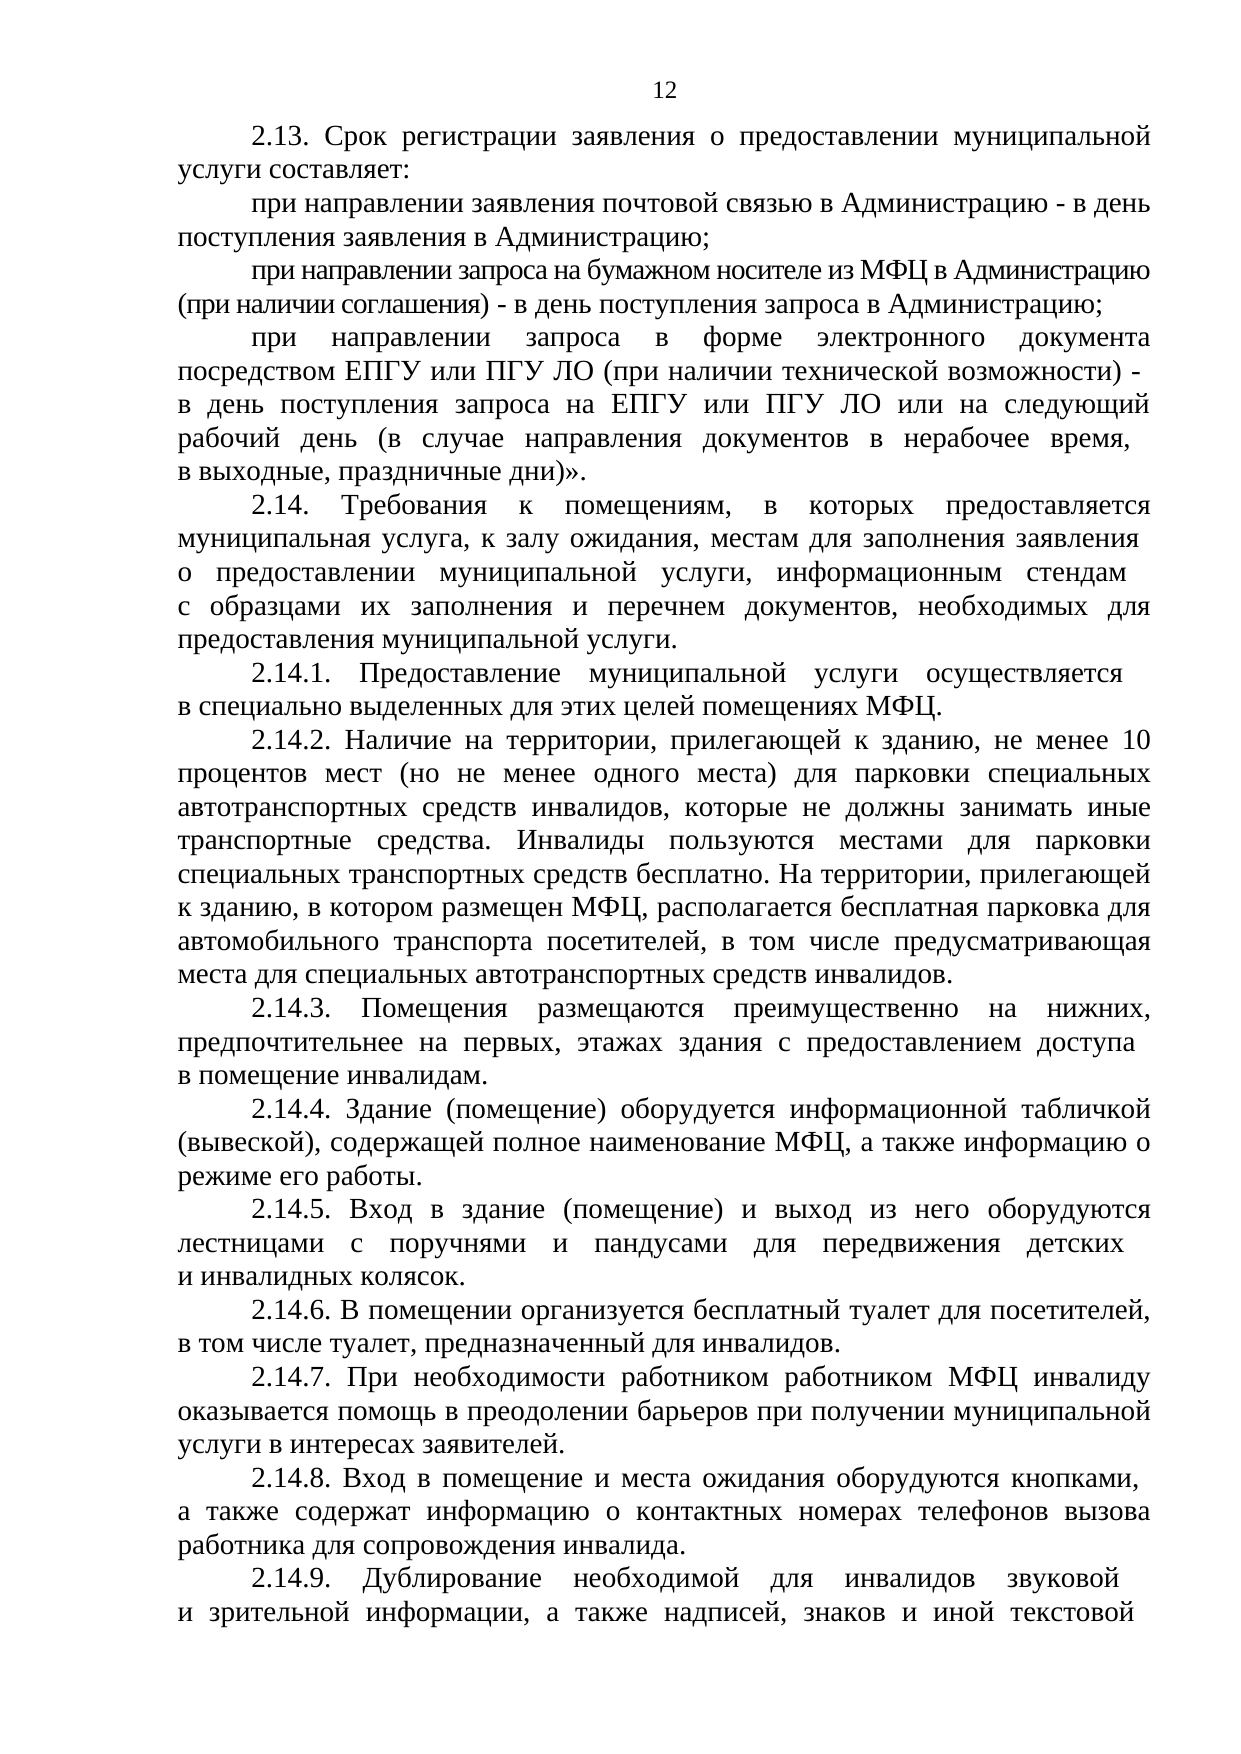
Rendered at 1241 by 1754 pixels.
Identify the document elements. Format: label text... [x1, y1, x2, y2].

text 2.14.8. Вход в помещение и места ожидания оборудуются кнопками, а также содержат информацию о контактных номерах телефонов вызова работника для сопровождения инвалида. [177, 1460, 1152, 1560]
text 2.14.7. При необходимости работником работником МФЦ инвалиду оказывается помощь в преодолении барьеров при получении муниципальной услуги в интересах заявителей. [177, 1359, 1152, 1460]
text 2.14.6. В помещении организуется бесплатный туалет для посетителей, в том числе туалет, предназначенный для инвалидов. [177, 1292, 1152, 1359]
text 2.14.5. Вход в здание (помещение) и выход из него оборудуются лестницами с поручнями и пандусами для передвижения детских и инвалидных колясок. [177, 1191, 1152, 1292]
text 2.14.1. Предоставление муниципальной услуги осуществляется в специально выделенных для этих целей помещениях МФЦ. [177, 655, 1152, 722]
text 2.14.2. Наличие на территории, прилегающей к зданию, не менее 10 процентов мест (но не менее одного места) для парковки специальных автотранспортных средств инвалидов, которые не должны занимать иные транспортные средства. Инвалиды пользуются местами для парковки специальных транспортных средств бесплатно. На территории, прилегающей к зданию, в котором размещен МФЦ, располагается бесплатная парковка для автомобильного транспорта посетителей, в том числе предусматривающая места для специальных автотранспортных средств инвалидов. [177, 722, 1152, 990]
text при направлении запроса в форме электронного документа посредством ЕПГУ или ПГУ ЛО (при наличии технической возможности) - в день поступления запроса на ЕПГУ или ПГУ ЛО или на следующий рабочий день (в случае направления документов в нерабочее время, в выходные, праздничные дни)». [177, 319, 1152, 487]
text 2.14.3. Помещения размещаются преимущественно на нижних, предпочтительнее на первых, этажах здания с предоставлением доступа в помещение инвалидам. [177, 990, 1152, 1091]
text при направлении заявления почтовой связью в Администрацию - в день поступления заявления в Администрацию; [177, 185, 1152, 252]
text 2.13. Срок регистрации заявления о предоставлении муниципальной услуги составляет: [177, 118, 1152, 185]
text при направлении запроса на бумажном носителе из МФЦ в Администрацию (при наличии соглашения) - в день поступления запроса в Администрацию; [177, 252, 1152, 319]
text 2.14.4. Здание (помещение) оборудуется информационной табличкой (вывеской), содержащей полное наименование МФЦ, а также информацию о режиме его работы. [177, 1091, 1152, 1191]
text 2.14. Требования к помещениям, в которых предоставляется муниципальная услуга, к залу ожидания, местам для заполнения заявления о предоставлении муниципальной услуги, информационным стендам с образцами их заполнения и перечнем документов, необходимых для предоставления муниципальной услуги. [177, 487, 1152, 655]
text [177, 1560, 1152, 1627]
